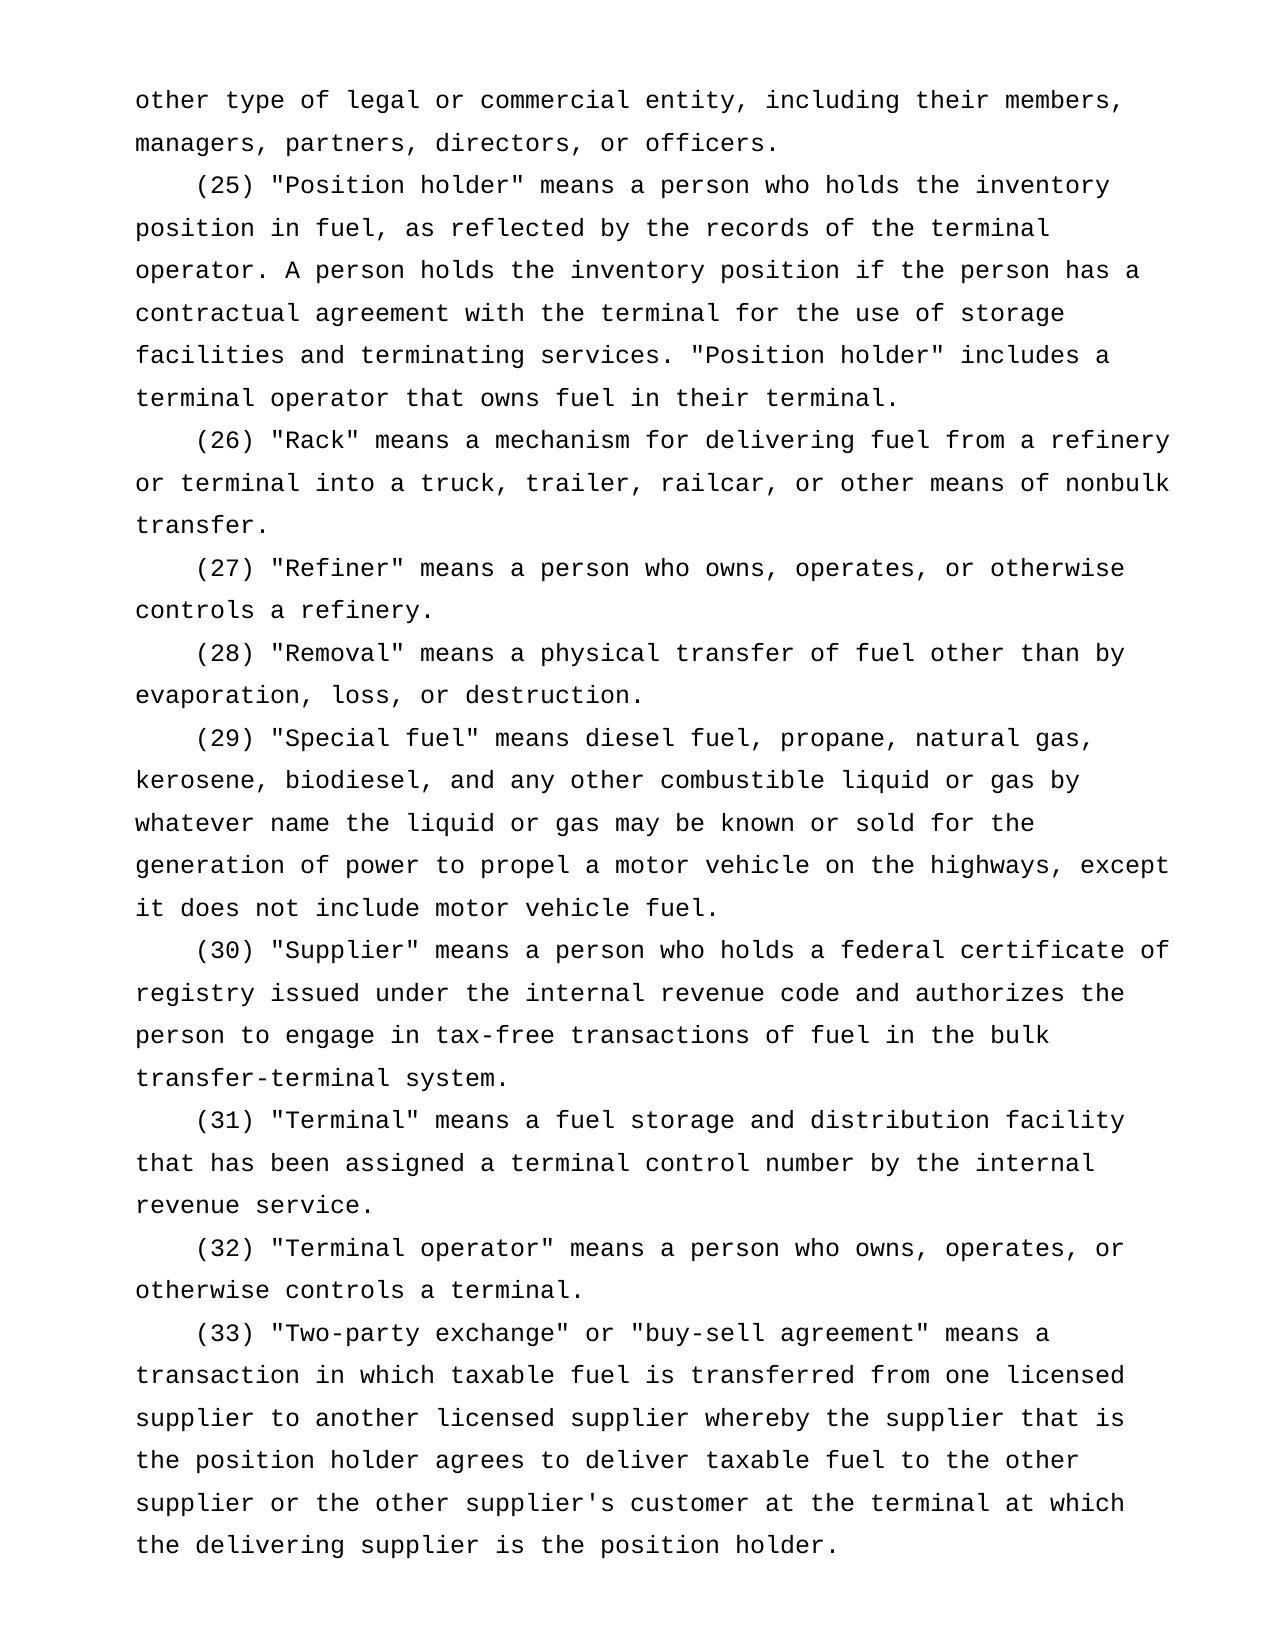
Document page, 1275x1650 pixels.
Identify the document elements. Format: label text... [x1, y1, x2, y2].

text (29) "Special fuel" means diesel fuel, propane, natural gas, kerosene, biodiesel, and any other combustible liquid or gas by whatever name the liquid or gas may be known or sold for the generation of power to propel a motor vehicle on the highways, except it does not include motor vehicle fuel. [135, 712, 1170, 925]
text (27) "Refiner" means a person who owns, operates, or otherwise controls a refinery. [135, 542, 1170, 627]
text (30) "Supplier" means a person who holds a federal certificate of registry issued under the internal revenue code and authorizes the person to engage in tax-free transactions of fuel in the bulk transfer-terminal system. [135, 925, 1170, 1095]
text (26) "Rack" means a mechanism for delivering fuel from a refinery or terminal into a truck, trailer, railcar, or other means of nonbulk transfer. [135, 415, 1170, 542]
text (28) "Removal" means a physical transfer of fuel other than by evaporation, loss, or destruction. [135, 627, 1170, 712]
text (32) "Terminal operator" means a person who owns, operates, or otherwise controls a terminal. [135, 1222, 1170, 1307]
text (33) "Two-party exchange" or "buy-sell agreement" means a transaction in which taxable fuel is transferred from one licensed supplier to another licensed supplier whereby the supplier that is the position holder agrees to deliver taxable fuel to the other supplier or the other supplier's customer at the terminal at which the delivering supplier is the position holder. [135, 1307, 1170, 1562]
text (25) "Position holder" means a person who holds the inventory position in fuel, as reflected by the records of the terminal operator. A person holds the inventory position if the person has a contractual agreement with the terminal for the use of storage facilities and terminating services. "Position holder" includes a terminal operator that owns fuel in their terminal. [135, 160, 1170, 415]
text (31) "Terminal" means a fuel storage and distribution facility that has been assigned a terminal control number by the internal revenue service. [135, 1095, 1170, 1222]
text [135, 75, 1170, 160]
